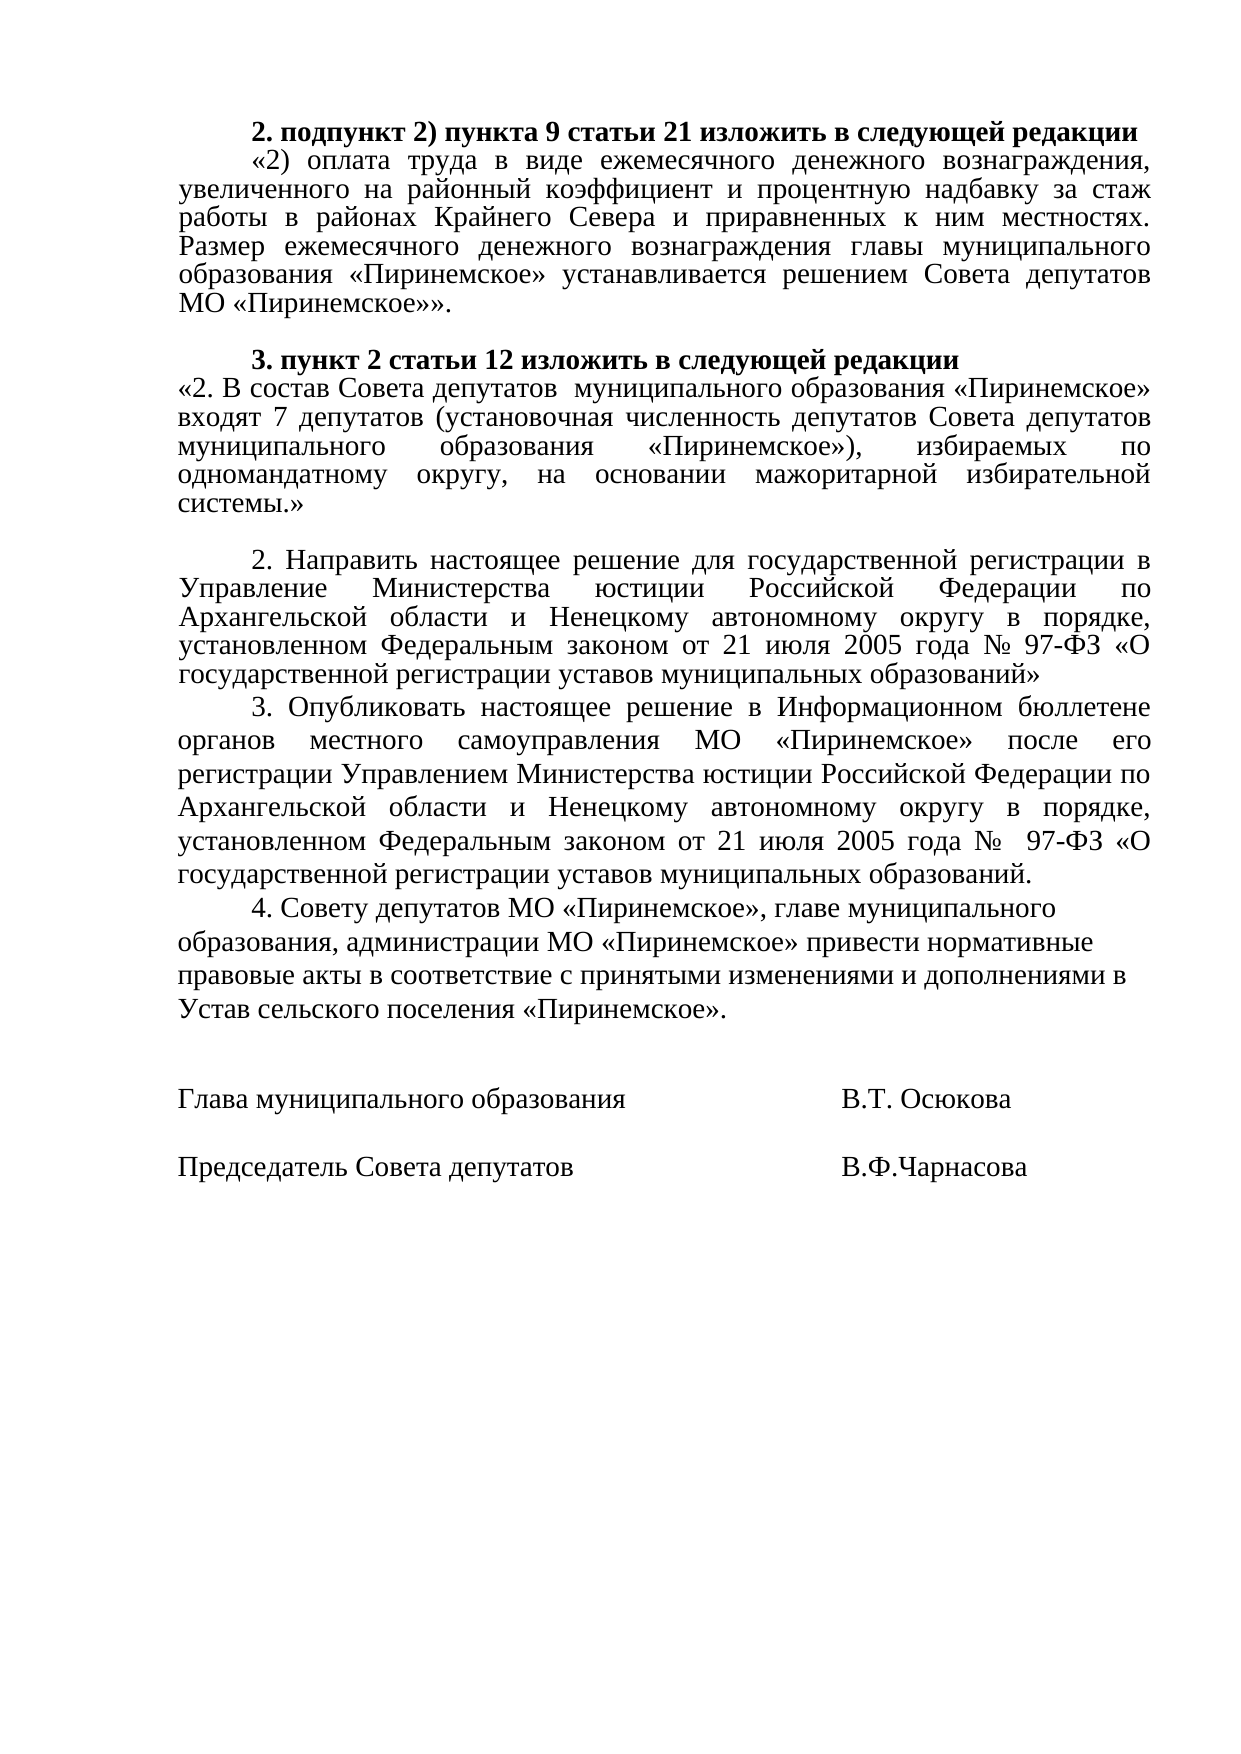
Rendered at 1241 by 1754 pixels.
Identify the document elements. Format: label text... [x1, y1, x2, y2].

text 4. Совету депутатов МО «Пиринемское», главе муниципального образования, администрации МО «Пиринемское» привести нормативные правовые акты в соответствие с принятыми изменениями и дополнениями в Устав сельского поселения «Пиринемское». [177, 890, 1152, 1024]
text 2. подпункт 2) пункта 9 статьи 21 изложить в следующей редакции [178, 118, 1152, 147]
text 3. пункт 2 статьи 12 изложить в следующей редакции [178, 346, 1152, 375]
text Глава муниципального образования В.Т. Осюкова [177, 1082, 1152, 1115]
text Председатель Совета депутатов В.Ф.Чарнасова [177, 1149, 1152, 1182]
text 2. Направить настоящее решение для государственной регистрации в Управление Министерства юстиции Российской Федерации по Архангельской области и Ненецкому автономному округу в порядке, установленном Федеральным законом от 21 июля 2005 года № 97-ФЗ «О государственной регистрации уставов муниципальных образований» [178, 546, 1152, 689]
text 3. Опубликовать настоящее решение в Информационном бюллетене органов местного самоуправления МО «Пиринемское» после его регистрации Управлением Министерства юстиции Российской Федерации по Архангельской области и Ненецкому автономному округу в порядке, установленном Федеральным законом от 21 июля 2005 года № 97-ФЗ «О государственной регистрации уставов муниципальных образований. [177, 689, 1152, 890]
text «2) оплата труда в виде ежемесячного денежного вознаграждения, увеличенного на районный коэффициент и процентную надбавку за стаж работы в районах Крайнего Севера и приравненных к ним местностях. Размер ежемесячного денежного вознаграждения главы муниципального образования «Пиринемское» устанавливается решением Совета депутатов МО «Пиринемское»». [178, 147, 1152, 318]
text «2. В состав Совета депутатов муниципального образования «Пиринемское» входят 7 депутатов (установочная численность депутатов Совета депутатов муниципального образования «Пиринемское»), избираемых по одномандатному округу, на основании мажоритарной избирательной системы.» [177, 375, 1152, 518]
